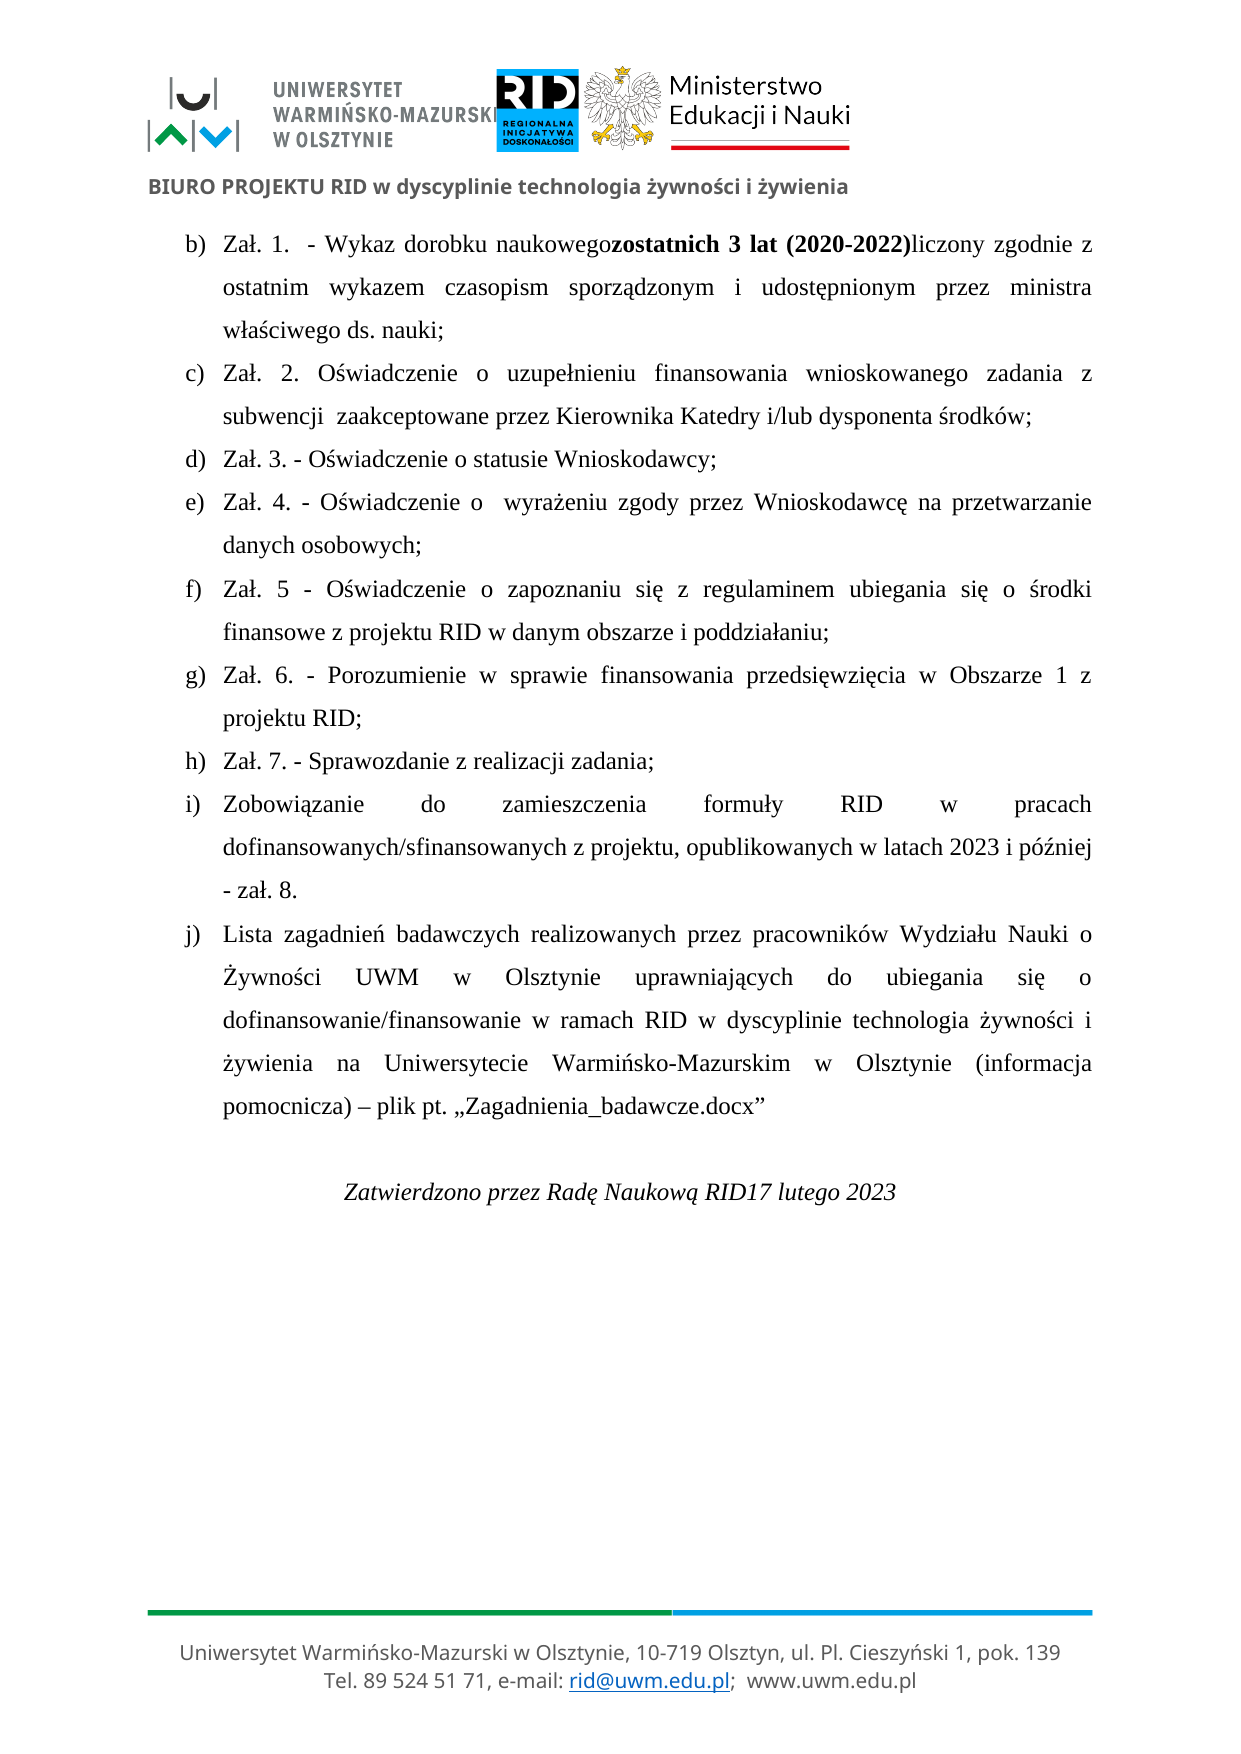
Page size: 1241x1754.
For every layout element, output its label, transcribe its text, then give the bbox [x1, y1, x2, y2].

list Zał. 6. - Porozumienie w sprawie finansowania przedsięwzięcia w Obszarze 1 z projektu RID; [185, 660, 1093, 732]
text Zatwierdzono przez Radę Naukową RID17 lutego 2023 [148, 1177, 1093, 1206]
list Lista zagadnień badawczych realizowanych przez pracowników Wydziału Nauki o Żywności UWM w Olsztynie uprawniających do ubiegania się o dofinansowanie/finansowanie w ramach RID w dyscyplinie technologia żywności i żywienia na Uniwersytecie Warmińsko-Mazurskim w Olsztynie (informacja pomocnicza) – plik pt. „Zagadnienia_badawcze.docx” [185, 919, 1093, 1120]
list Zał. 7. - Sprawozdanie z realizacji zadania; [185, 746, 1093, 775]
list Zał. 3. - Oświadczenie o statusie Wnioskodawcy; [185, 444, 1093, 473]
list Zał. 4. - Oświadczenie o wyrażeniu zgody przez Wnioskodawcę na przetwarzanie danych osobowych; [185, 487, 1093, 559]
picture [147, 1610, 672, 1616]
picture [147, 59, 854, 152]
list Zał. 2. Oświadczenie o uzupełnieniu finansowania wnioskowanego zadania z subwencji zaakceptowane przez Kierownika Katedry i/lub dysponenta środków; [185, 358, 1093, 430]
list Zobowiązanie do zamieszczenia formuły RID w pracach dofinansowanych/sfinansowanych z projektu, opublikowanych w latach 2023 i później - zał. 8. [185, 789, 1093, 904]
list Zał. 5 - Oświadczenie o zapoznaniu się z regulaminem ubiegania się o środki finansowe z projektu RID w danym obszarze i poddziałaniu; [185, 574, 1093, 646]
list Zał. 1. - Wykaz dorobku naukowegozostatnich 3 lat (2020-2022)liczony zgodnie z ostatnim wykazem czasopism sporządzonym i udostępnionym przez ministra właściwego ds. nauki; [185, 229, 1093, 344]
